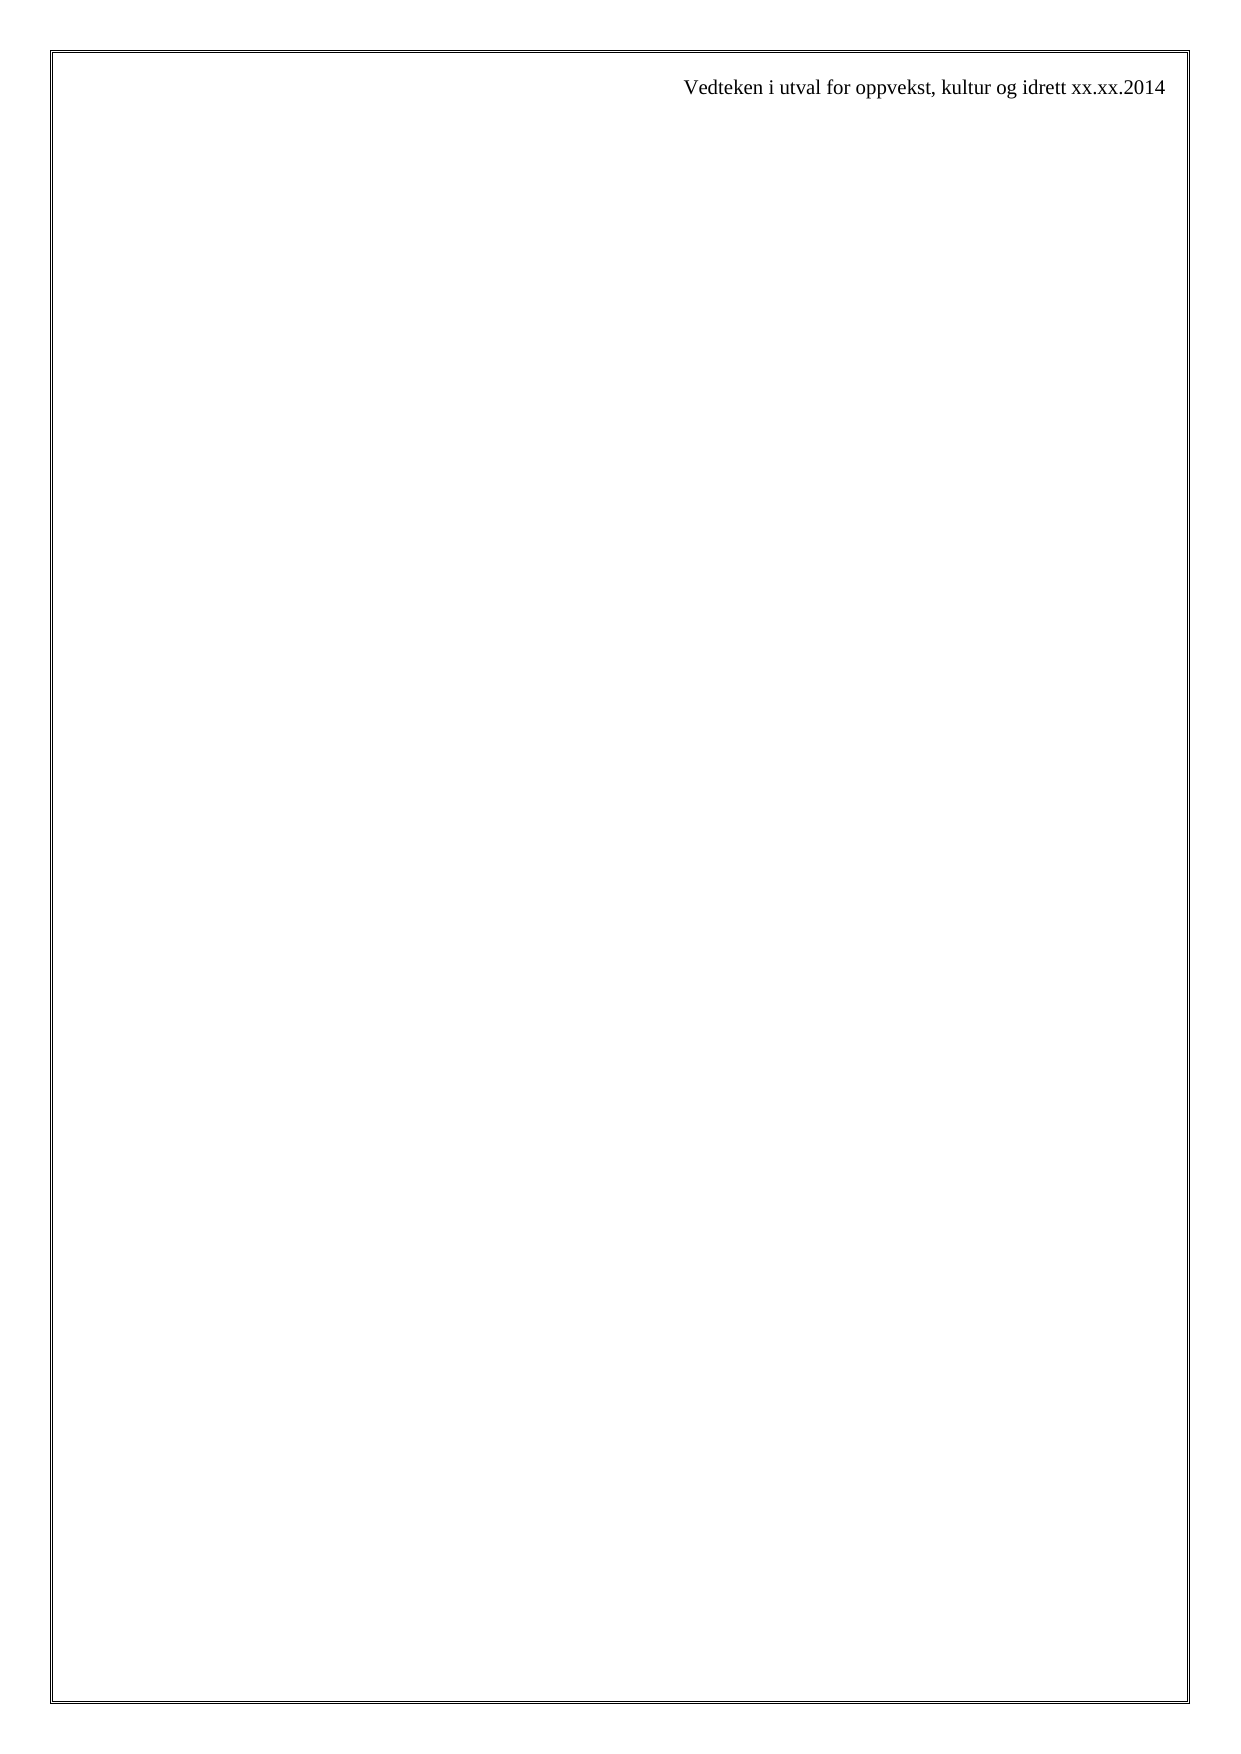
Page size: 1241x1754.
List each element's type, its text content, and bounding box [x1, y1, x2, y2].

text Vedteken i utval for oppvekst, kultur og idrett xx.xx.2014 [296, 75, 1165, 99]
